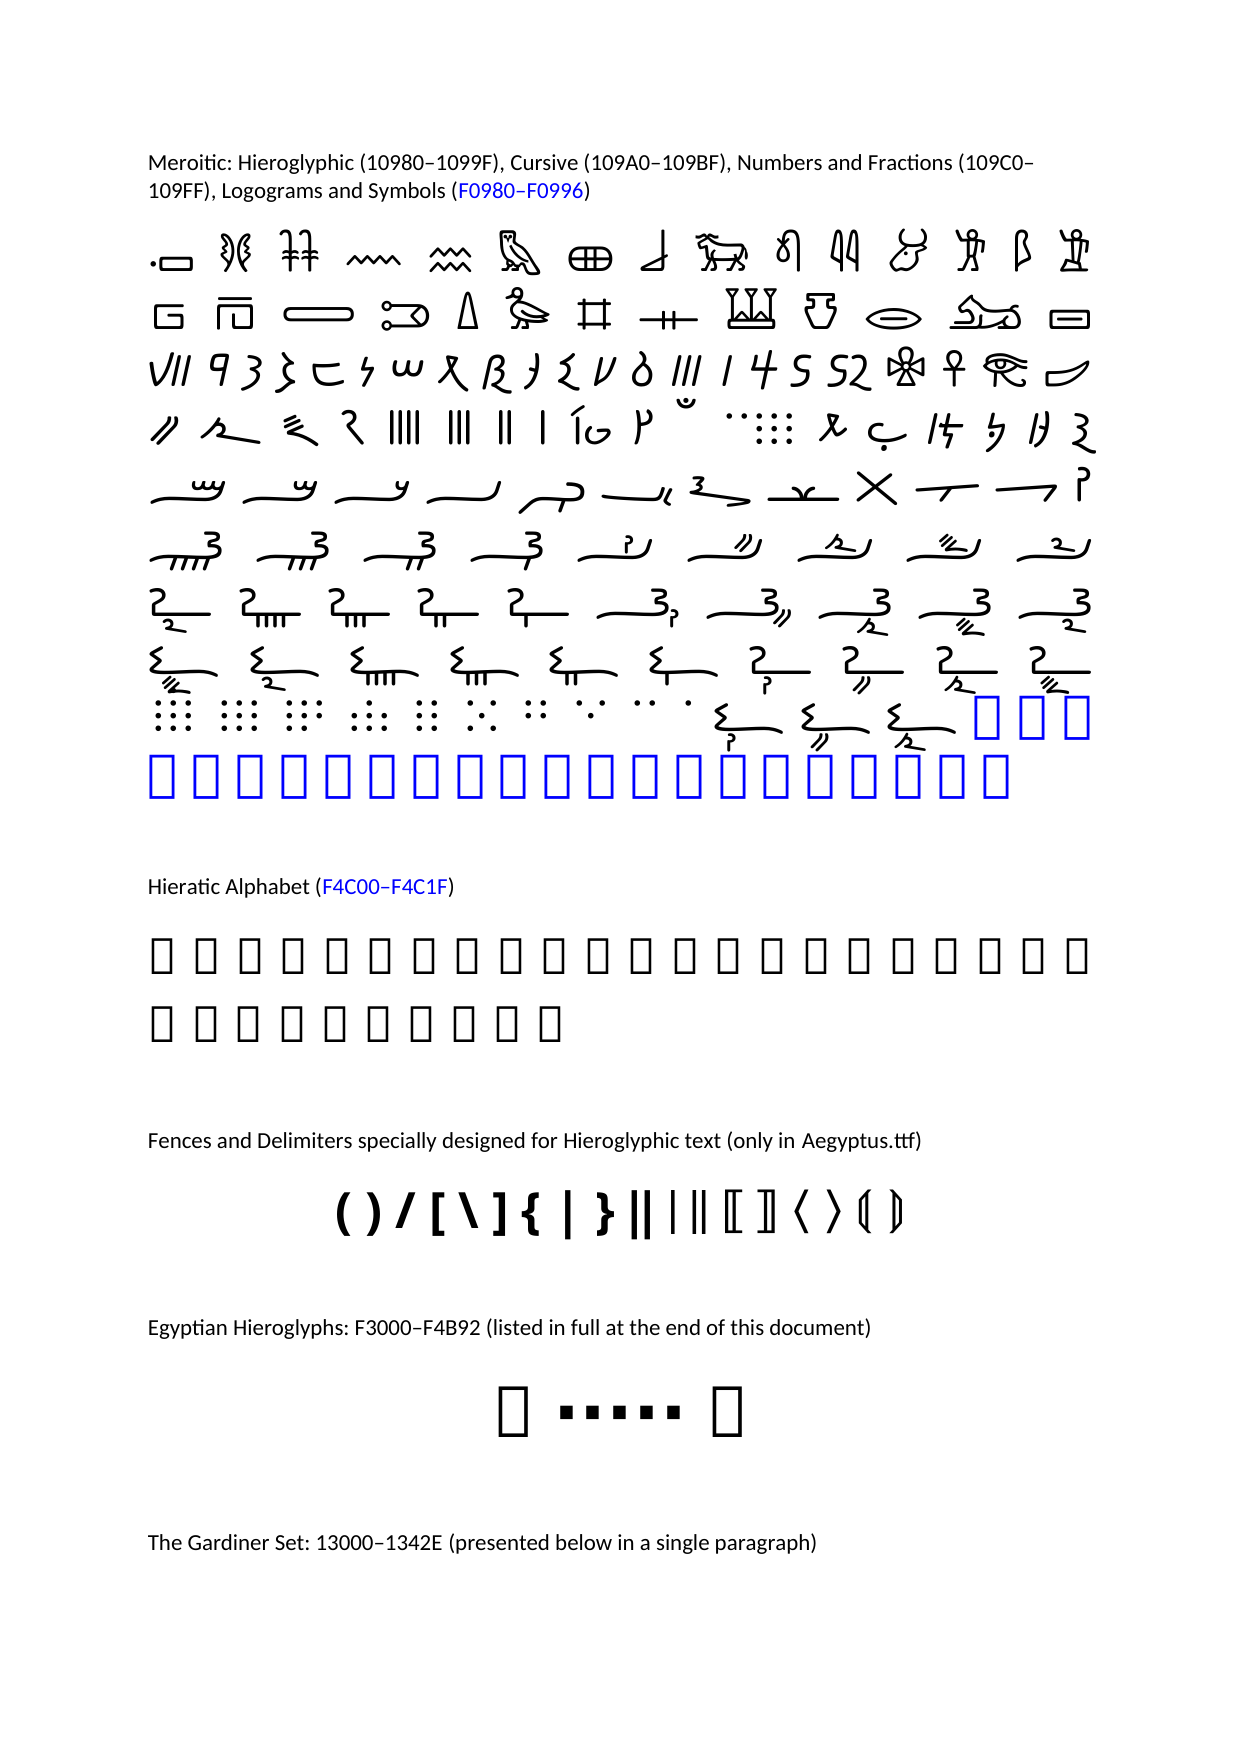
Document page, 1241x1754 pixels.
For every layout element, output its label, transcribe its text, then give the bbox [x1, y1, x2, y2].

text 󳀀 ∙∙∙∙∙ 󴮒 [148, 1362, 1092, 1458]
text 𐦀 𐦁 𐦂 𐦃 𐦄 𐦅 𐦆 𐦇 𐦈 𐦉 𐦊 𐦋 𐦌 𐦍 𐦎 𐦏 𐦐 𐦑 𐦒 𐦓 𐦔 𐦕 𐦖 𐦗 𐦘 𐦙 𐦚 𐦛 𐦜 𐦝 𐦞 𐦟 𐦠 𐦡 𐦢 𐦣 𐦤 𐦥 𐦦 𐦧 𐦨 𐦩 𐦪 𐦫 𐦬 𐦭 𐦮 𐦯 𐦰 𐦱 𐦲 𐦳 𐦴 𐦵 𐦶 𐦷 𐦼 𐦽 𐦾 𐦿 𐧀 𐧁 𐧂 𐧃 𐧄 𐧅 𐧆 𐧇 𐧈 𐧉 𐧊 𐧋 𐧌 𐧍 𐧎 𐧏 𐧒 𐧓 𐧔 𐧕 𐧖 𐧗 𐧘 𐧙 𐧚 𐧛 𐧜 𐧝 𐧞 𐧟 𐧠 𐧡 𐧢 𐧣 𐧤 𐧥 𐧦 𐧧 𐧨 𐧩 𐧪 𐧫 𐧬 𐧭 𐧮 𐧯 𐧰 𐧱 𐧲 𐧳 𐧴 𐧵 𐧶 𐧷 𐧸 𐧹 𐧺 𐧻 𐧼 𐧽 𐧾 𐧿 󰦀 󰦁 󰦂 󰦃 󰦄 󰦅 󰦆 󰦇 󰦈 󰦉 󰦊 󰦋 󰦌 󰦍 󰦎 󰦏 󰦐 󰦑 󰦒 󰦓 󰦔 󰦕 󰦖 [148, 224, 1092, 802]
text Fences and Delimiters specially designed for Hieroglyphic text (only in Aegyptus.ttf) [148, 1127, 1092, 1154]
text Meroitic: Hieroglyphic (10980–1099F), Cursive (109A0–109BF), Numbers and Fractions (109C0–109FF), Logograms and Symbols (F0980–F0996) [148, 148, 1092, 204]
text The Gardiner Set: 13000–1342E (presented below in a single paragraph) [148, 1528, 1092, 1556]
text 󴰀 󴰁 󴰂 󴰃 󴰄 󴰅 󴰆 󴰇 󴰈 󴰉 󴰊 󴰋 󴰌 󴰍 󴰎 󴰏 󴰐 󴰑 󴰒 󴰓 󴰔 󴰕 󴰖 󴰗 󴰘 󴰙 󴰚 󴰛 󴰜 󴰝 󴰞 󴰟 [148, 921, 1092, 1057]
text ( ) / [ \ ] { | } ‖ ∣ ∥ ⟦ ⟧ ⟨ ⟩ ⟬ ⟭ [148, 1175, 1092, 1243]
text Hieratic Alphabet (F4C00–F4C1F) [148, 872, 1092, 900]
text Egyptian Hieroglyphs: F3000–F4B92 (listed in full at the end of this document) [148, 1313, 1092, 1341]
